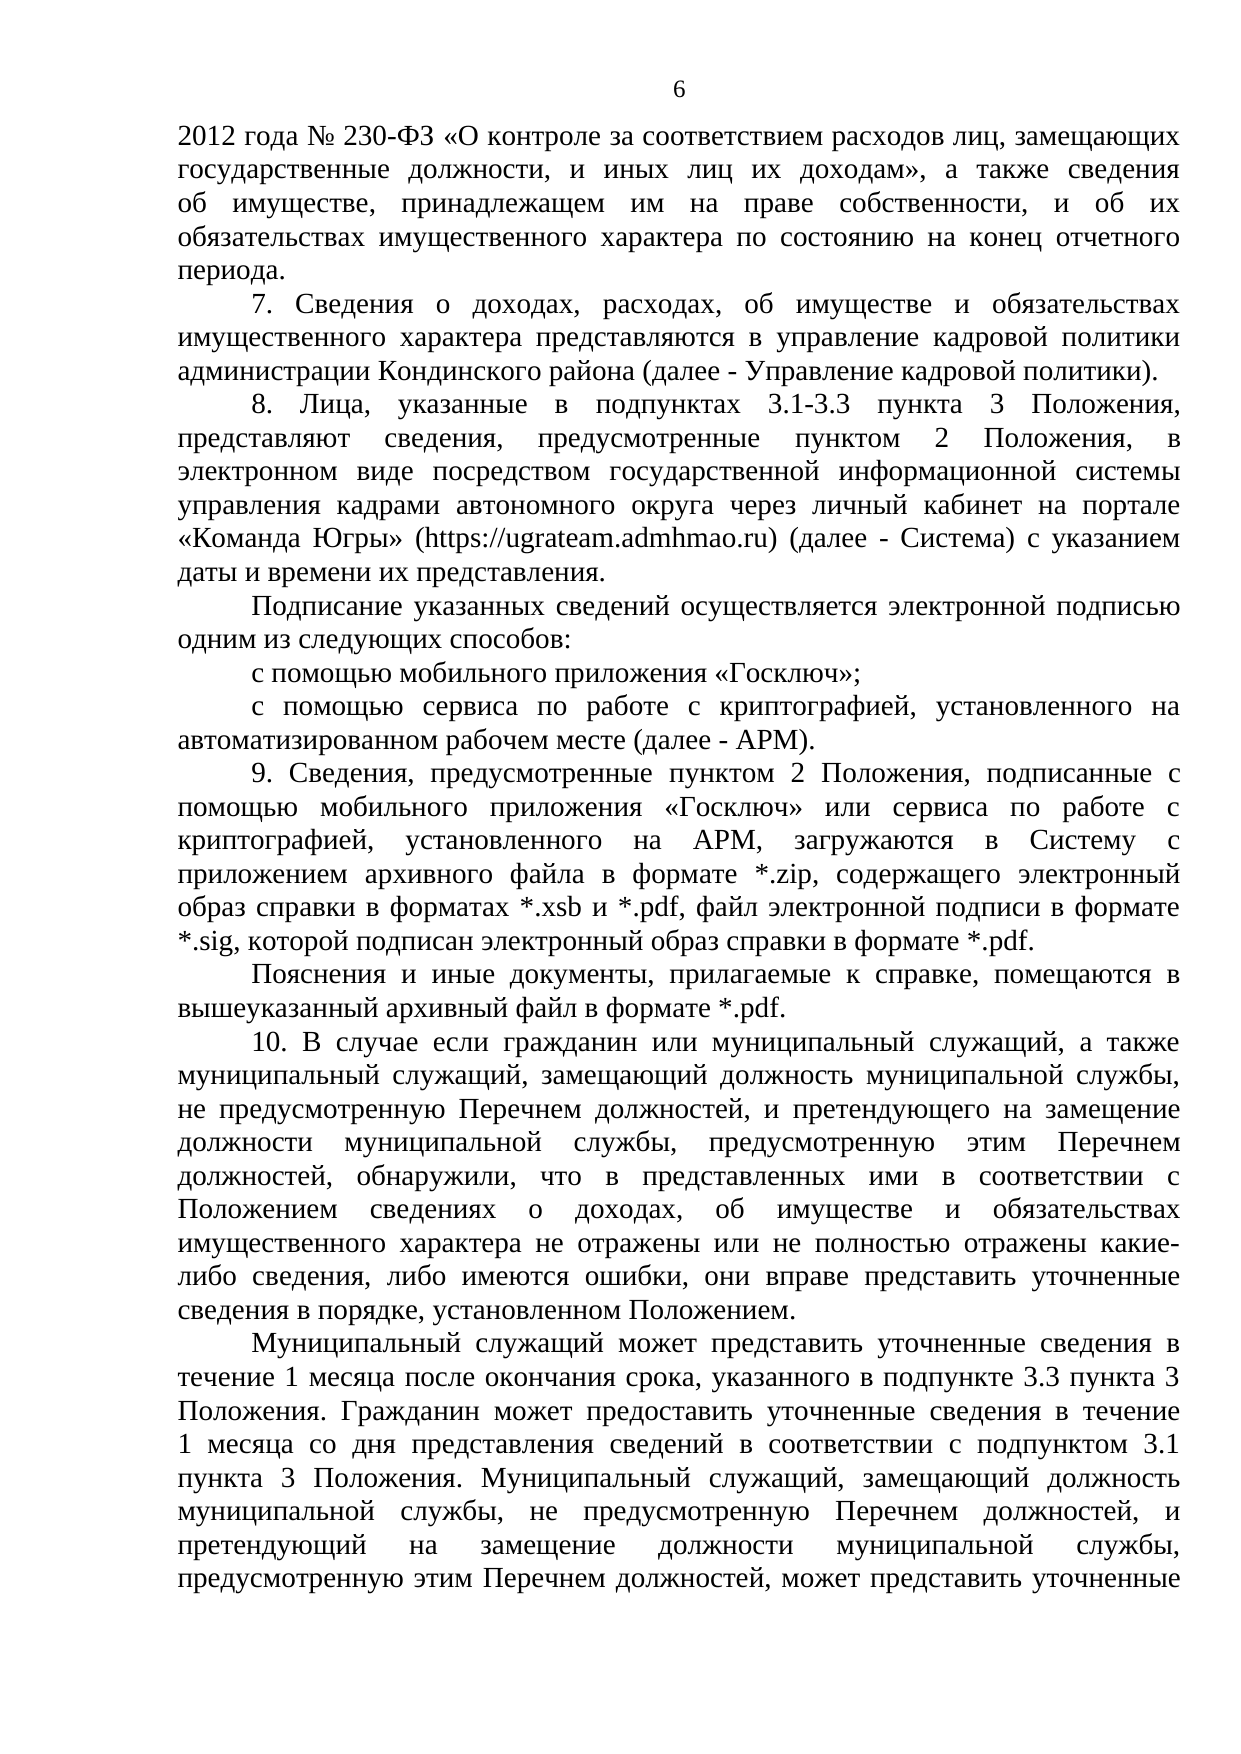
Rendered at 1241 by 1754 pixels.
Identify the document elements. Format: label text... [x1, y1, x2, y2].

text с помощью сервиса по работе с криптографией, установленного на автоматизированном рабочем месте (далее - АРМ). [177, 688, 1181, 755]
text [177, 1326, 1181, 1594]
text Пояснения и иные документы, прилагаемые к справке, помещаются в вышеуказанный архивный файл в формате *.pdf. [177, 957, 1181, 1024]
text 10. В случае если гражданин или муниципальный служащий, а также муниципальный служащий, замещающий должность муниципальной службы, не предусмотренную Перечнем должностей, и претендующего на замещение должности муниципальной службы, предусмотренную этим Перечнем должностей, обнаружили, что в представленных ими в соответствии с Положением сведениях о доходах, об имуществе и обязательствах имущественного характера не отражены или не полностью отражены какие-либо сведения, либо имеются ошибки, они вправе представить уточненные сведения в порядке, установленном Положением. [177, 1024, 1181, 1326]
text 8. Лица, указанные в подпунктах 3.1-3.3 пункта 3 Положения, представляют сведения, предусмотренные пунктом 2 Положения, в электронном виде посредством государственной информационной системы управления кадрами автономного округа через личный кабинет на портале «Команда Югры» (https://ugrateam.admhmao.ru) (далее - Система) с указанием даты и времени их представления. [177, 386, 1181, 588]
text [177, 118, 1181, 286]
text с помощью мобильного приложения «Госключ»; [177, 655, 1181, 688]
text 9. Сведения, предусмотренные пунктом 2 Положения, подписанные с помощью мобильного приложения «Госключ» или сервиса по работе с криптографией, установленного на АРМ, загружаются в Систему с приложением архивного файла в формате *.zip, содержащего электронный образ справки в форматах *.xsb и *.pdf, файл электронной подписи в формате *.sig, которой подписан электронный образ справки в формате *.pdf. [177, 755, 1181, 957]
text 7. Сведения о доходах, расходах, об имуществе и обязательствах имущественного характера представляются в управление кадровой политики администрации Кондинского района (далее - Управление кадровой политики). [177, 286, 1181, 386]
text Подписание указанных сведений осуществляется электронной подписью одним из следующих способов: [177, 588, 1181, 655]
